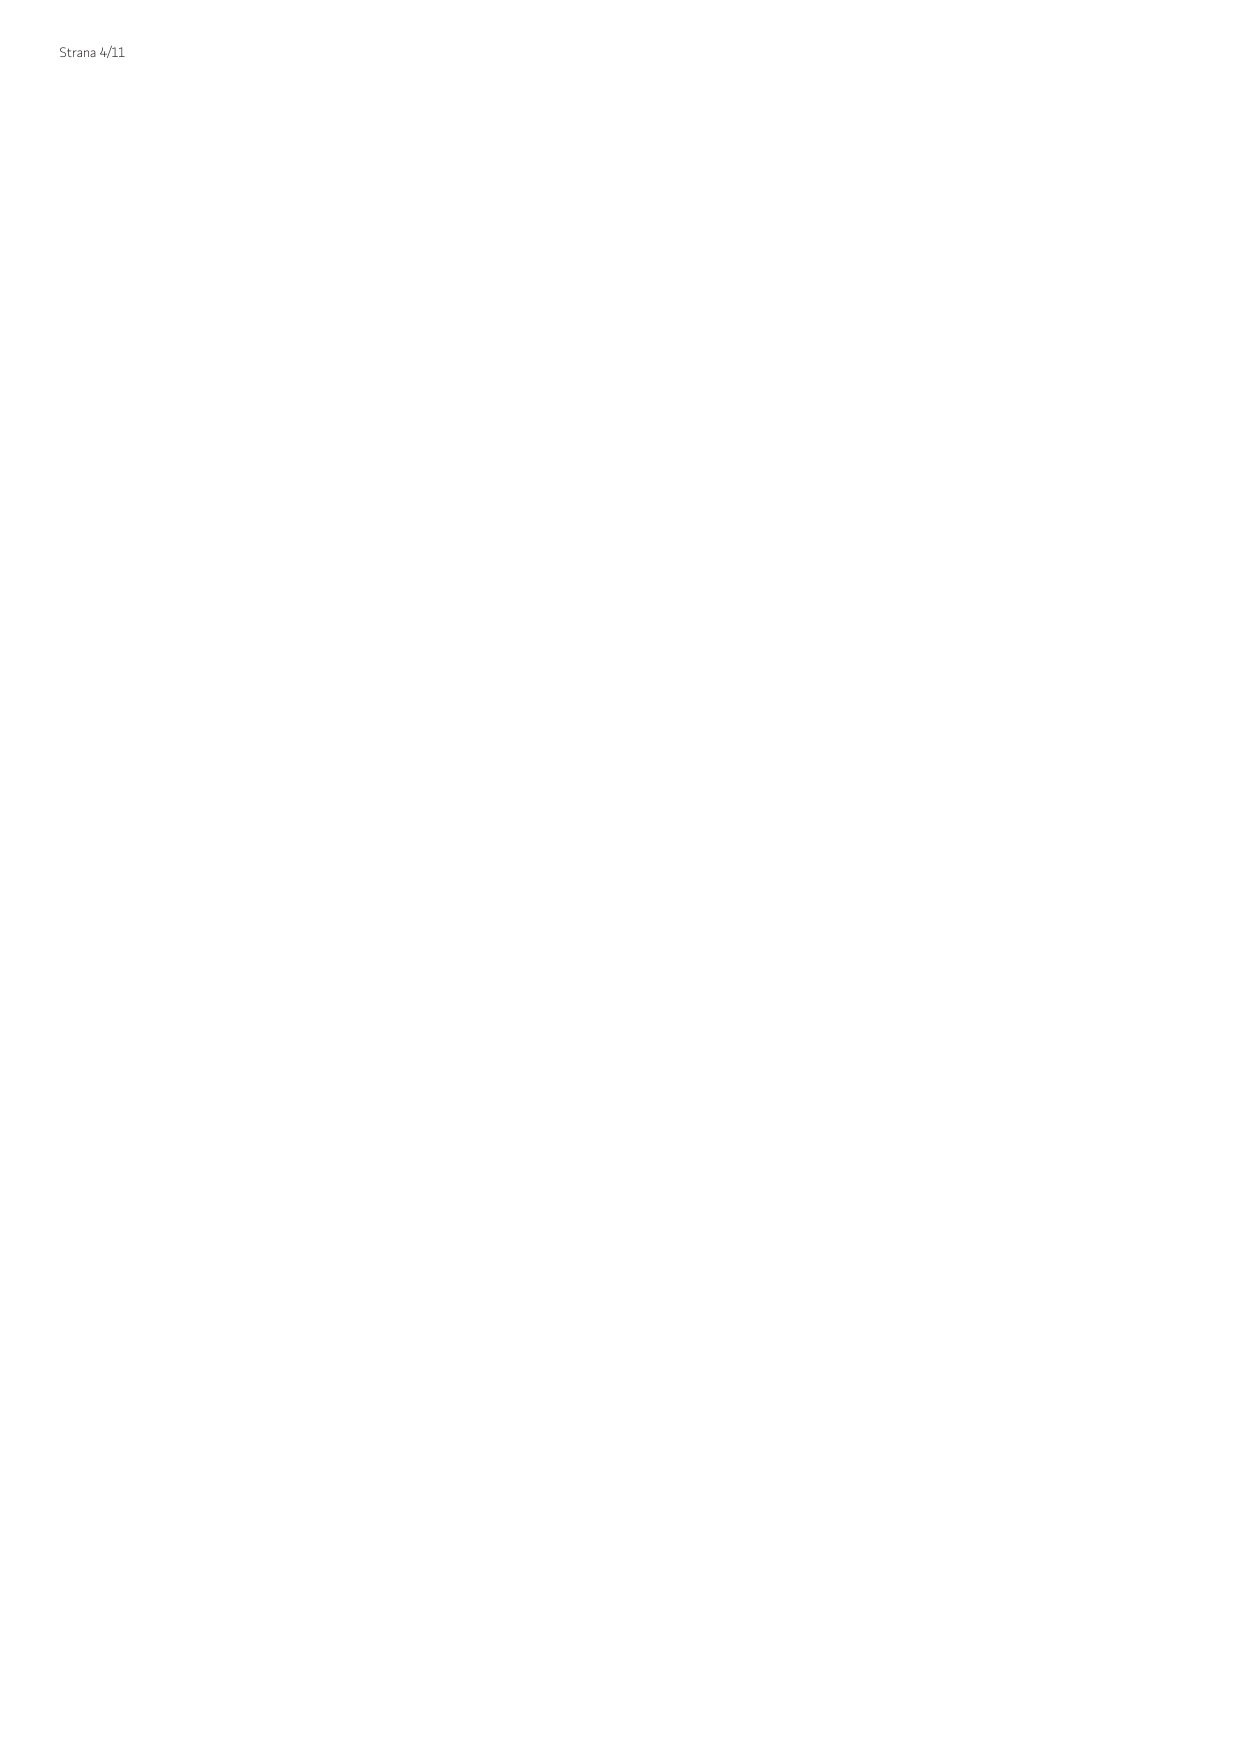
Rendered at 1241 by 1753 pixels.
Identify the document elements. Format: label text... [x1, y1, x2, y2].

text Strana 4/11 [59, 42, 1230, 61]
